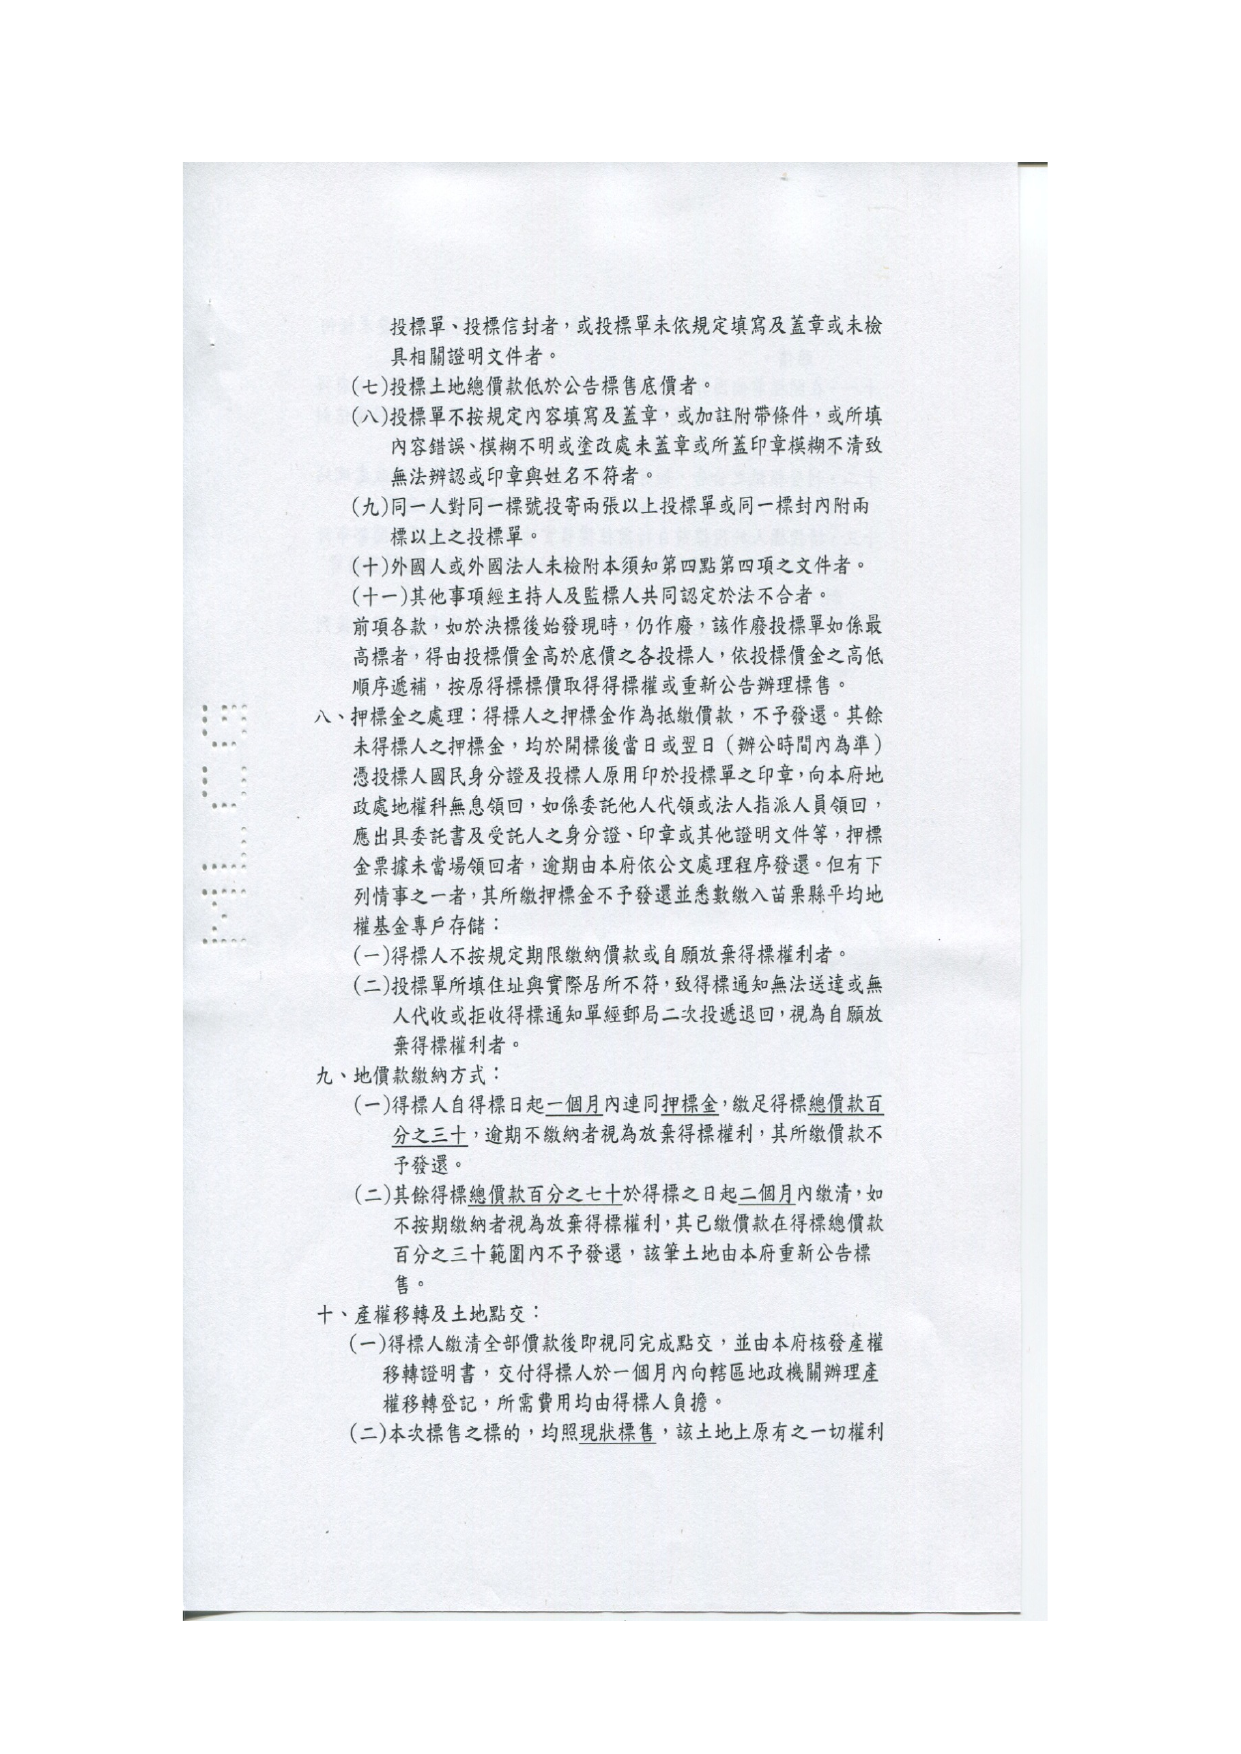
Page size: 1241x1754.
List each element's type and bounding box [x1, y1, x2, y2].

picture [182, 162, 1048, 1621]
